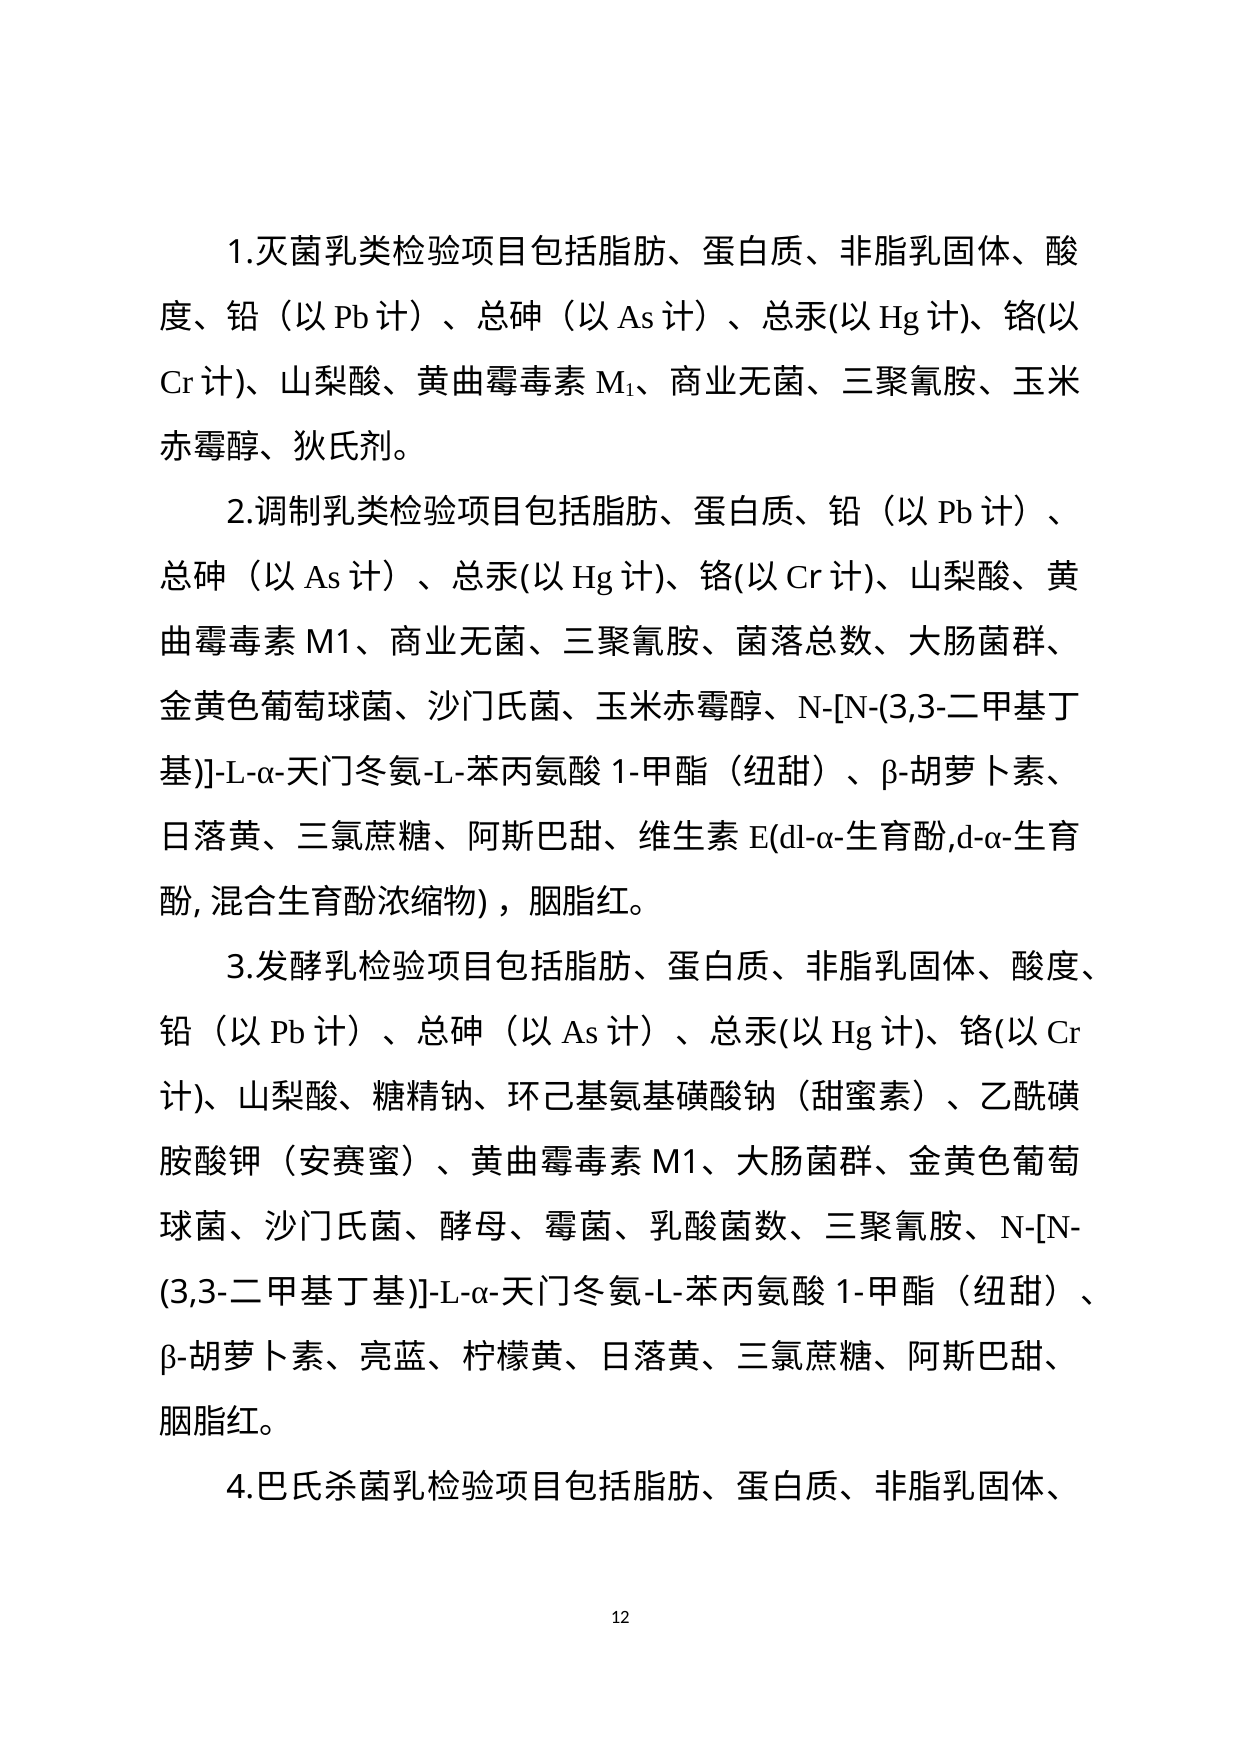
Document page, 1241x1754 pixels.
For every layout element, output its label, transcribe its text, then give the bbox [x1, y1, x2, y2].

text 1.灭菌乳类检验项目包括脂肪、蛋白质、非脂乳固体、酸度、铅（以Pb计）、总砷（以As计）、总汞(以Hg计)、铬(以Cr计)、山梨酸、黄曲霉毒素M1、商业无菌、三聚氰胺、玉米赤霉醇、狄氏剂。 [159, 217, 1081, 477]
text 3.发酵乳检验项目包括脂肪、蛋白质、非脂乳固体、酸度、铅（以Pb计）、总砷（以As计）、总汞(以Hg计)、铬(以Cr计)、山梨酸、糖精钠、环己基氨基磺酸钠（甜蜜素）、乙酰磺胺酸钾（安赛蜜）、黄曲霉毒素M1、大肠菌群、金黄色葡萄球菌、沙门氏菌、酵母、霉菌、乳酸菌数、三聚氰胺、N-[N-(3,3-二甲基丁基)]-L-α-天门冬氨-L-苯丙氨酸1-甲酯（纽甜）、β-胡萝卜素、亮蓝、柠檬黄、日落黄、三氯蔗糖、阿斯巴甜、胭脂红。 [159, 932, 1081, 1452]
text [159, 1452, 1081, 1517]
text 2.调制乳类检验项目包括脂肪、蛋白质、铅（以Pb计）、总砷（以As计）、总汞(以Hg计)、铬(以Cr计)、山梨酸、黄曲霉毒素M1、商业无菌、三聚氰胺、菌落总数、大肠菌群、金黄色葡萄球菌、沙门氏菌、玉米赤霉醇、N-[N-(3,3-二甲基丁基)]-L-α-天门冬氨-L-苯丙氨酸1-甲酯（纽甜）、β-胡萝卜素、日落黄、三氯蔗糖、阿斯巴甜、维生素E(dl-α-生育酚,d-α-生育酚, 混合生育酚浓缩物) ，胭脂红。 [159, 477, 1081, 932]
